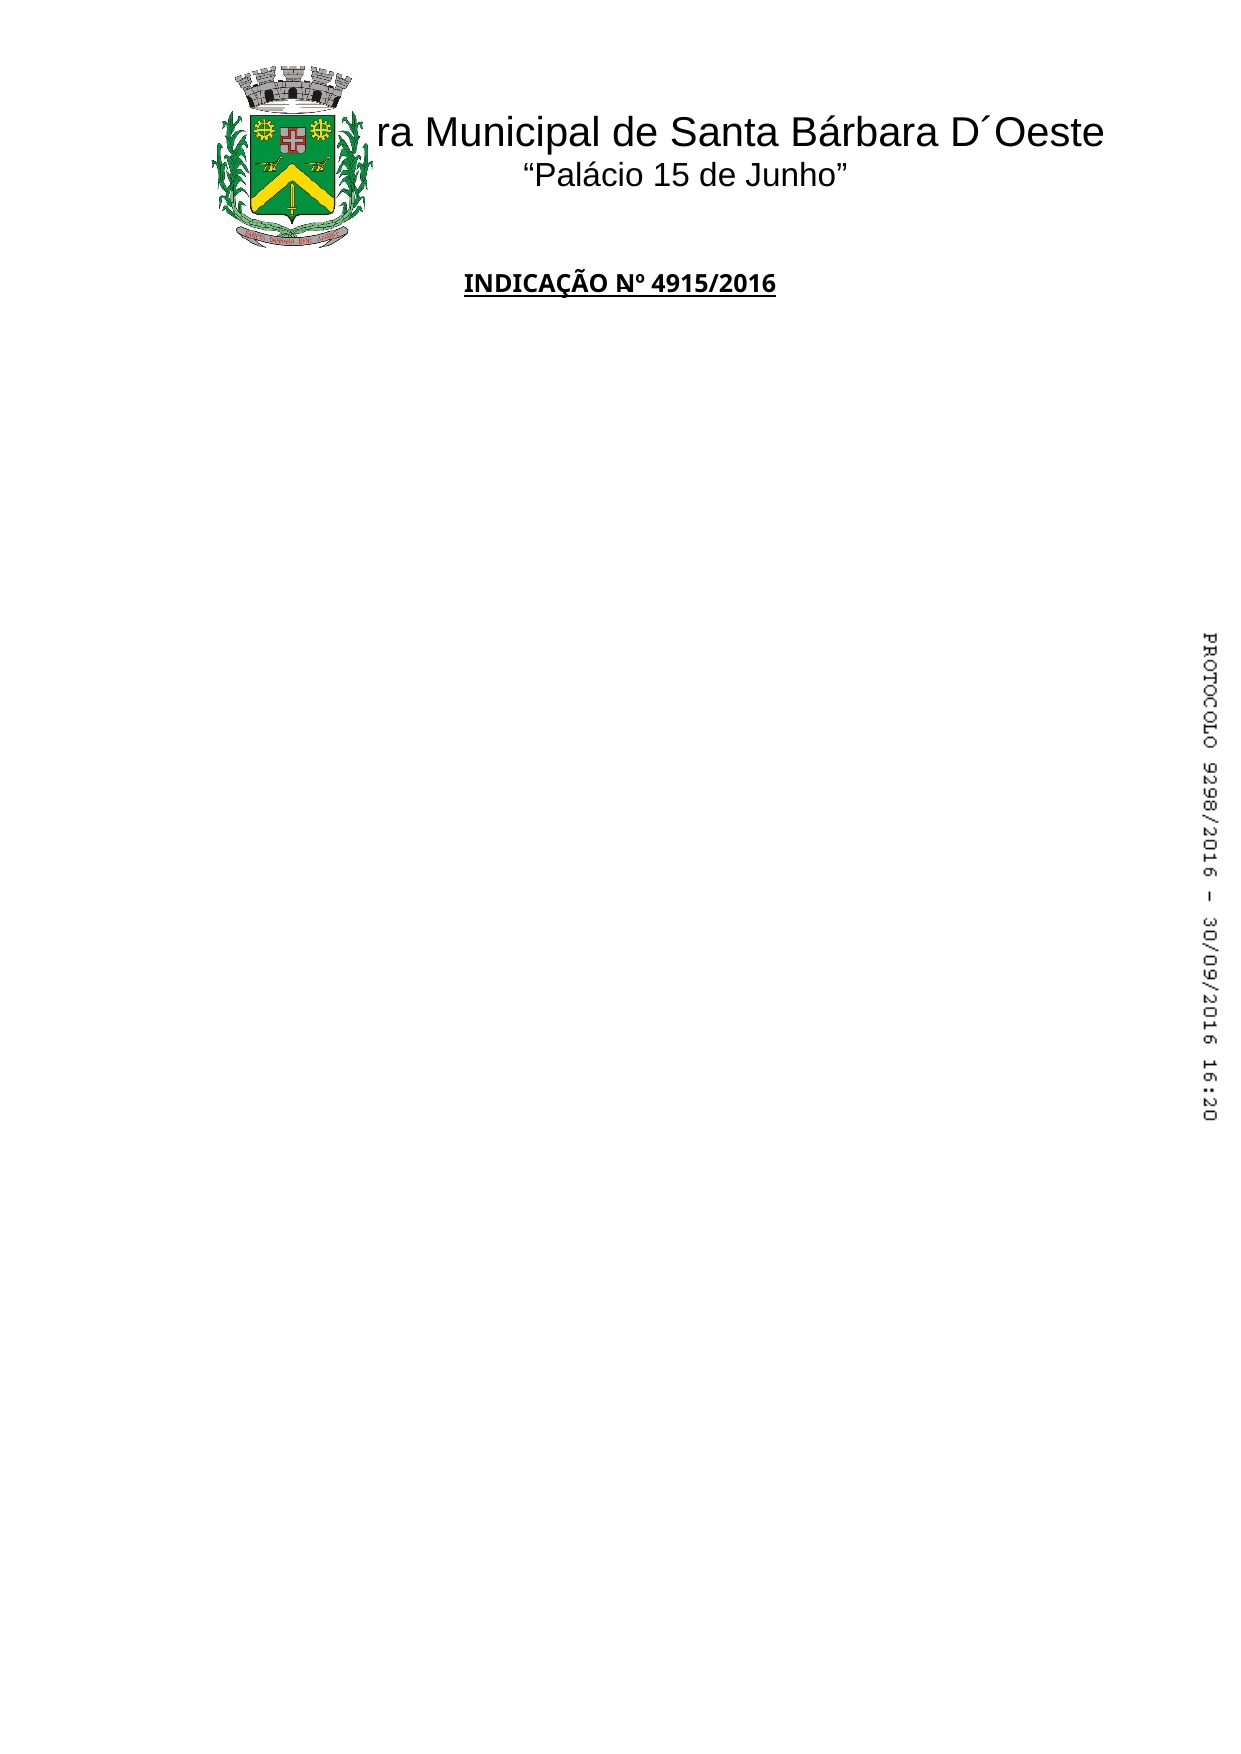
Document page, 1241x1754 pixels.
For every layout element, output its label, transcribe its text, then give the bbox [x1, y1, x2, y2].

title INDICAÇÃO Nº 4915/2016 [177, 266, 1063, 300]
picture [1177, 629, 1241, 1125]
picture [211, 66, 380, 255]
